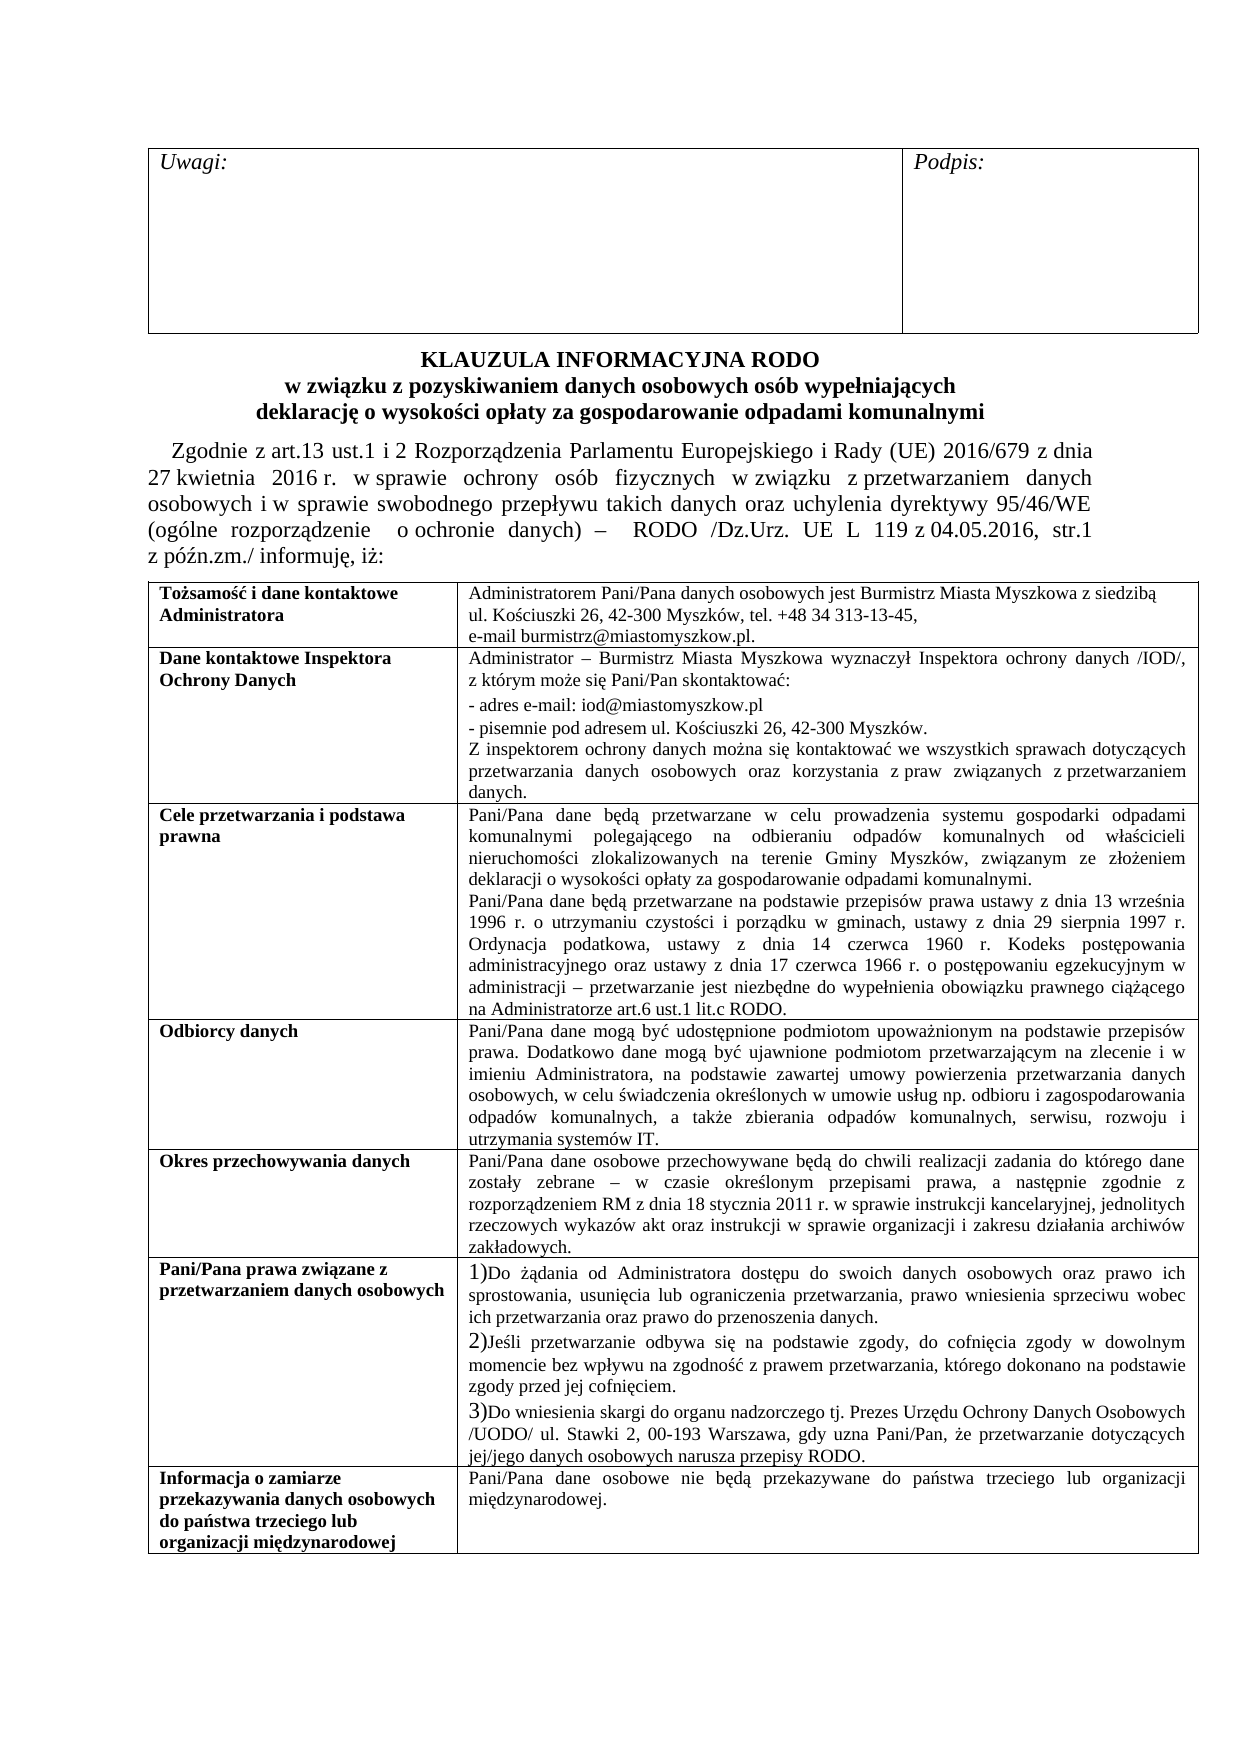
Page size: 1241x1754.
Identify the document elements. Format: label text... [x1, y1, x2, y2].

table_cell Pani/Pana dane mogą być udostępnione podmiotom upoważnionym na podstawie przepisów prawa. Dodatkowo dane mogą być ujawnione podmiotom przetwarzającym na zlecenie i w imieniu Administratora, na podstawie zawartej umowy powierzenia przetwarzania danych osobowych, w celu świadczenia określonych w umowie usług np. odbioru i zagospodarowania odpadów komunalnych, a także zbierania odpadów komunalnych, serwisu, rozwoju i utrzymania systemów IT. [458, 1020, 1198, 1149]
table_cell Pani/Pana dane osobowe przechowywane będą do chwili realizacji zadania do którego dane zostały zebrane – w czasie określonym przepisami prawa, a następnie zgodnie z rozporządzeniem RM z dnia 18 stycznia 2011 r. w sprawie instrukcji kancelaryjnej, jednolitych rzeczowych wykazów akt oraz instrukcji w sprawie organizacji i zakresu działania archiwów zakładowych. [458, 1150, 1198, 1257]
table_header Podpis: [903, 149, 1198, 333]
table_cell Dane kontaktowe Inspektora Ochrony Danych [149, 648, 457, 803]
text KLAUZULA INFORMACYJNA RODO w związku z pozyskiwaniem danych osobowych osób wypełniających deklarację o wysokości opłaty za gospodarowanie odpadami komunalnymi [148, 346, 1093, 425]
table_cell Odbiorcy danych [149, 1020, 457, 1149]
table_header Administratorem Pani/Pana danych osobowych jest Burmistrz Miasta Myszkowa z siedzibą ul. Kościuszki 26, 42-300 Myszków, tel. +48 34 313-13-45, e-mail burmistrz@miastomyszkow.pl. [458, 583, 1198, 647]
table_cell Administrator – Burmistrz Miasta Myszkowa wyznaczył Inspektora ochrony danych /IOD/, z którym może się Pani/Pan skontaktować: - adres e-mail: iod@miastomyszkow.pl - pisemnie pod adresem ul. Kościuszki 26, 42-300 Myszków. Z inspektorem ochrony danych można się kontaktować we wszystkich sprawach dotyczących przetwarzania danych osobowych oraz korzystania z praw związanych z przetwarzaniem danych. [458, 648, 1198, 803]
table_cell Cele przetwarzania i podstawa prawna [149, 804, 457, 1019]
table_header Tożsamość i dane kontaktowe Administratora [149, 583, 457, 647]
table_cell Informacja o zamiarze przekazywania danych osobowych do państwa trzeciego lub organizacji międzynarodowej [149, 1467, 457, 1553]
text Zgodnie z art.13 ust.1 i 2 Rozporządzenia Parlamentu Europejskiego i Rady (UE) 2016/679 z dnia 27 kwietnia 2016 r. w sprawie ochrony osób fizycznych w związku z przetwarzaniem danych osobowych i w sprawie swobodnego przepływu takich danych oraz uchylenia dyrektywy 95/46/WE (ogólne rozporządzenie o ochronie danych) – RODO /Dz.Urz. UE L 119 z 04.05.2016, str.1 z późn.zm./ informuję, iż: [148, 437, 1093, 569]
table_cell Pani/Pana dane będą przetwarzane w celu prowadzenia systemu gospodarki odpadami komunalnymi polegającego na odbieraniu odpadów komunalnych od właścicieli nieruchomości zlokalizowanych na terenie Gminy Myszków, związanym ze złożeniem deklaracji o wysokości opłaty za gospodarowanie odpadami komunalnymi. Pani/Pana dane będą przetwarzane na podstawie przepisów prawa ustawy z dnia 13 września 1996 r. o utrzymaniu czystości i porządku w gminach, ustawy z dnia 29 sierpnia 1997 r. Ordynacja podatkowa, ustawy z dnia 14 czerwca 1960 r. Kodeks postępowania administracyjnego oraz ustawy z dnia 17 czerwca 1966 r. o postępowaniu egzekucyjnym w administracji – przetwarzanie jest niezbędne do wypełnienia obowiązku prawnego ciążącego na Administratorze art.6 ust.1 lit.c RODO. [458, 804, 1198, 1019]
table_header Uwagi: [149, 149, 902, 333]
table_cell Okres przechowywania danych [149, 1150, 457, 1257]
table_cell Pani/Pana dane osobowe nie będą przekazywane do państwa trzeciego lub organizacji międzynarodowej. [458, 1467, 1198, 1553]
table_cell Pani/Pana prawa związane z przetwarzaniem danych osobowych [149, 1258, 457, 1466]
table_cell 1)Do żądania od Administratora dostępu do swoich danych osobowych oraz prawo ich sprostowania, usunięcia lub ograniczenia przetwarzania, prawo wniesienia sprzeciwu wobec ich przetwarzania oraz prawo do przenoszenia danych. 2)Jeśli przetwarzanie odbywa się na podstawie zgody, do cofnięcia zgody w dowolnym momencie bez wpływu na zgodność z prawem przetwarzania, którego dokonano na podstawie zgody przed jej cofnięciem. 3)Do wniesienia skargi do organu nadzorczego tj. Prezes Urzędu Ochrony Danych Osobowych /UODO/ ul. Stawki 2, 00-193 Warszawa, gdy uzna Pani/Pan, że przetwarzanie dotyczących jej/jego danych osobowych narusza przepisy RODO. [458, 1258, 1198, 1466]
